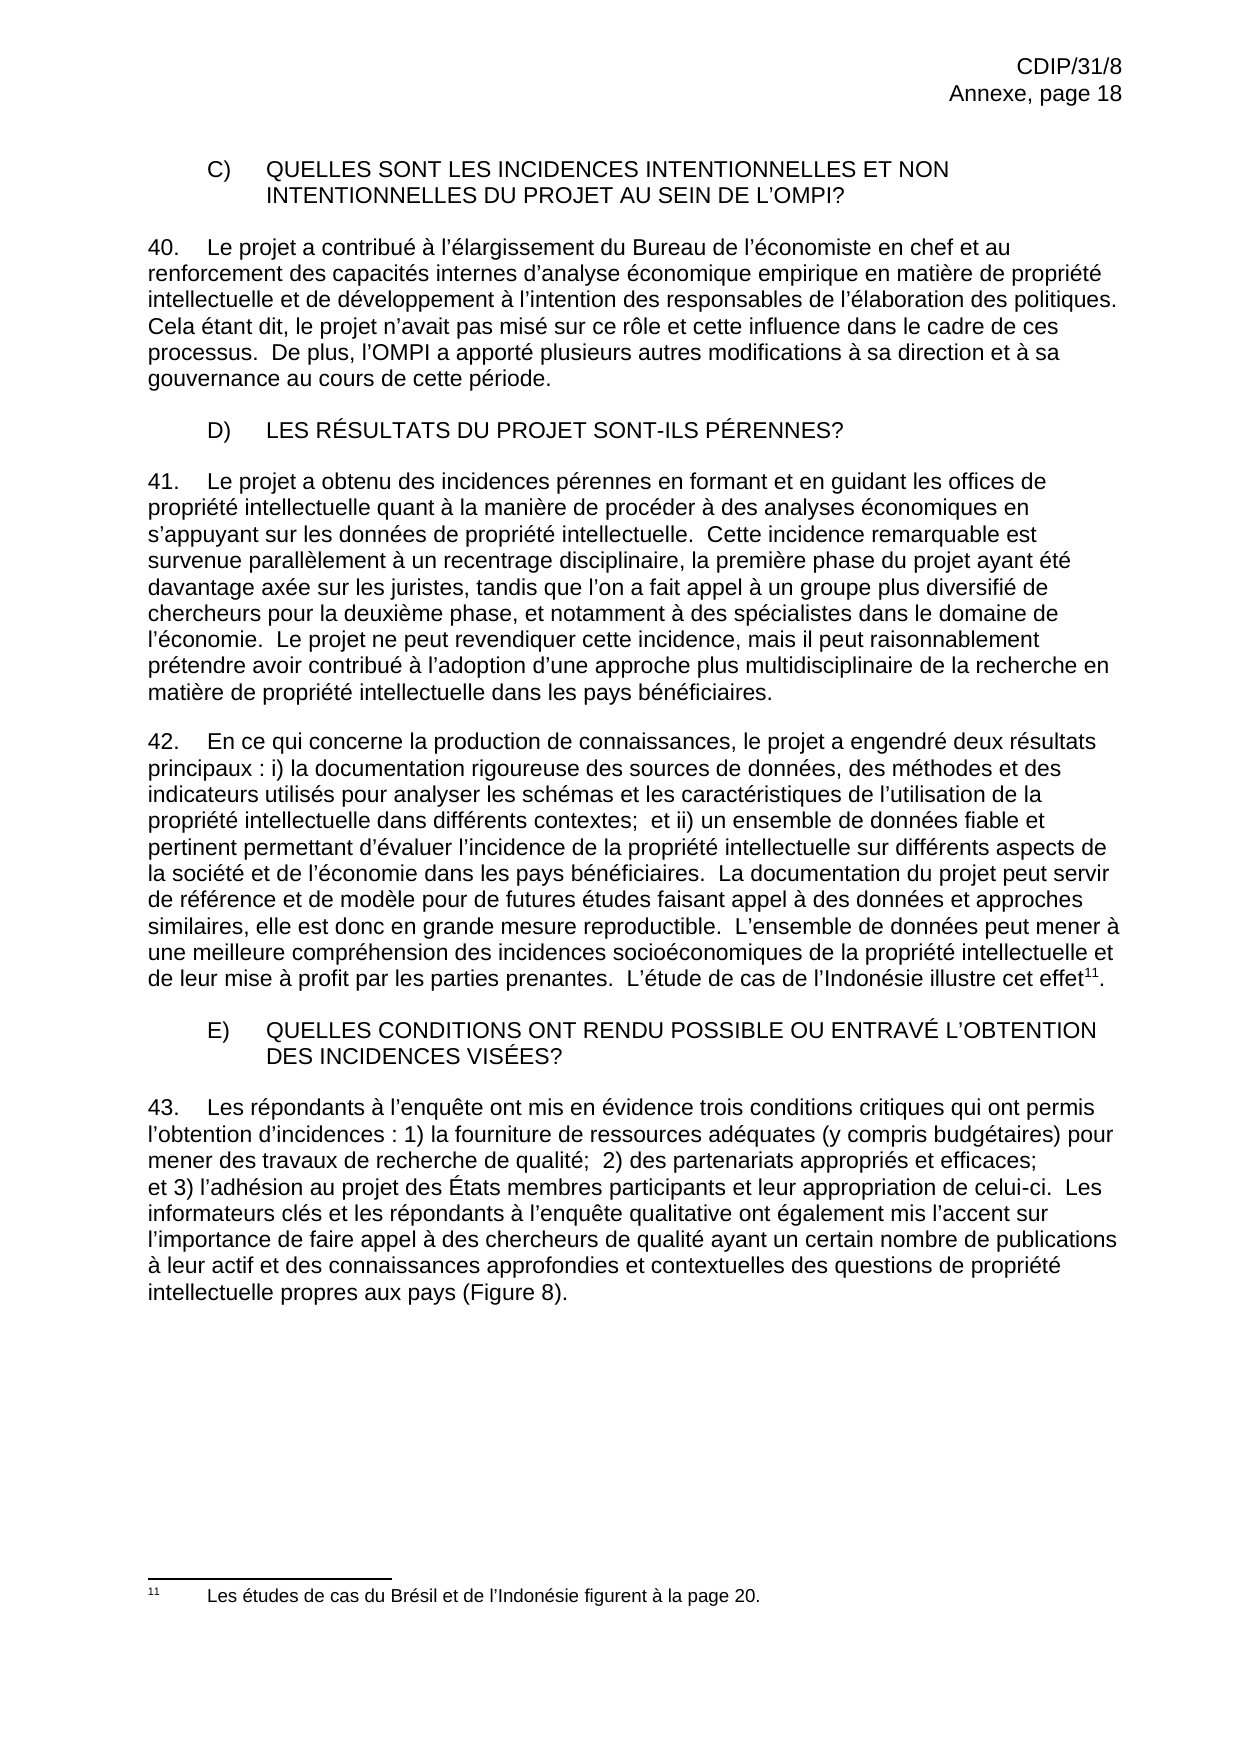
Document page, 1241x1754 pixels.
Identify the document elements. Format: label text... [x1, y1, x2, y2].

subtitle Quelles sont les incidences intentionnelles et non intentionnelles du projet au sein de l’OMPI? [207, 156, 1122, 208]
subtitle Quelles conditions ont rendu possible ou entravé l’obtention des incidences visées? [207, 1017, 1122, 1069]
subtitle Les résultats du projet sont-ils pérennes? [207, 417, 1122, 443]
text Le projet a obtenu des incidences pérennes en formant et en guidant les offices de propriété intellectuelle quant à la manière de procéder à des analyses économiques en s’appuyant sur les données de propriété intellectuelle. Cette incidence remarquable est survenue parallèlement à un recentrage disciplinaire, la première phase du projet ayant été davantage axée sur les juristes, tandis que l’on a fait appel à un groupe plus diversifié de chercheurs pour la deuxième phase, et notamment à des spécialistes dans le domaine de l’économie. Le projet ne peut revendiquer cette incidence, mais il peut raisonnablement prétendre avoir contribué à l’adoption d’une approche plus multidisciplinaire de la recherche en matière de propriété intellectuelle dans les pays bénéficiaires. [148, 468, 1122, 705]
text En ce qui concerne la production de connaissances, le projet a engendré deux résultats principaux : i) la documentation rigoureuse des sources de données, des méthodes et des indicateurs utilisés pour analyser les schémas et les caractéristiques de l’utilisation de la propriété intellectuelle dans différents contextes; et ii) un ensemble de données fiable et pertinent permettant d’évaluer l’incidence de la propriété intellectuelle sur différents aspects de la société et de l’économie dans les pays bénéficiaires. La documentation du projet peut servir de référence et de modèle pour de futures études faisant appel à des données et approches similaires, elle est donc en grande mesure reproductible. L’ensemble de données peut mener à une meilleure compréhension des incidences socioéconomiques de la propriété intellectuelle et de leur mise à profit par les parties prenantes. L’étude de cas de l’Indonésie illustre cet effet. [148, 728, 1122, 992]
text Le projet a contribué à l’élargissement du Bureau de l’économiste en chef et au renforcement des capacités internes d’analyse économique empirique en matière de propriété intellectuelle et de développement à l’intention des responsables de l’élaboration des politiques. Cela étant dit, le projet n’avait pas misé sur ce rôle et cette influence dans le cadre de ces processus. De plus, l’OMPI a apporté plusieurs autres modifications à sa direction et à sa gouvernance au cours de cette période. [148, 233, 1122, 392]
text Les répondants à l’enquête ont mis en évidence trois conditions critiques qui ont permis l’obtention d’incidences : 1) la fourniture de ressources adéquates (y compris budgétaires) pour mener des travaux de recherche de qualité; 2) des partenariats appropriés et efficaces; et 3) l’adhésion au projet des États membres participants et leur appropriation de celui-ci. Les informateurs clés et les répondants à l’enquête qualitative ont également mis l’accent sur l’importance de faire appel à des chercheurs de qualité ayant un certain nombre de publications à leur actif et des connaissances approfondies et contextuelles des questions de propriété intellectuelle propres aux pays (Figure 8). [148, 1094, 1122, 1305]
